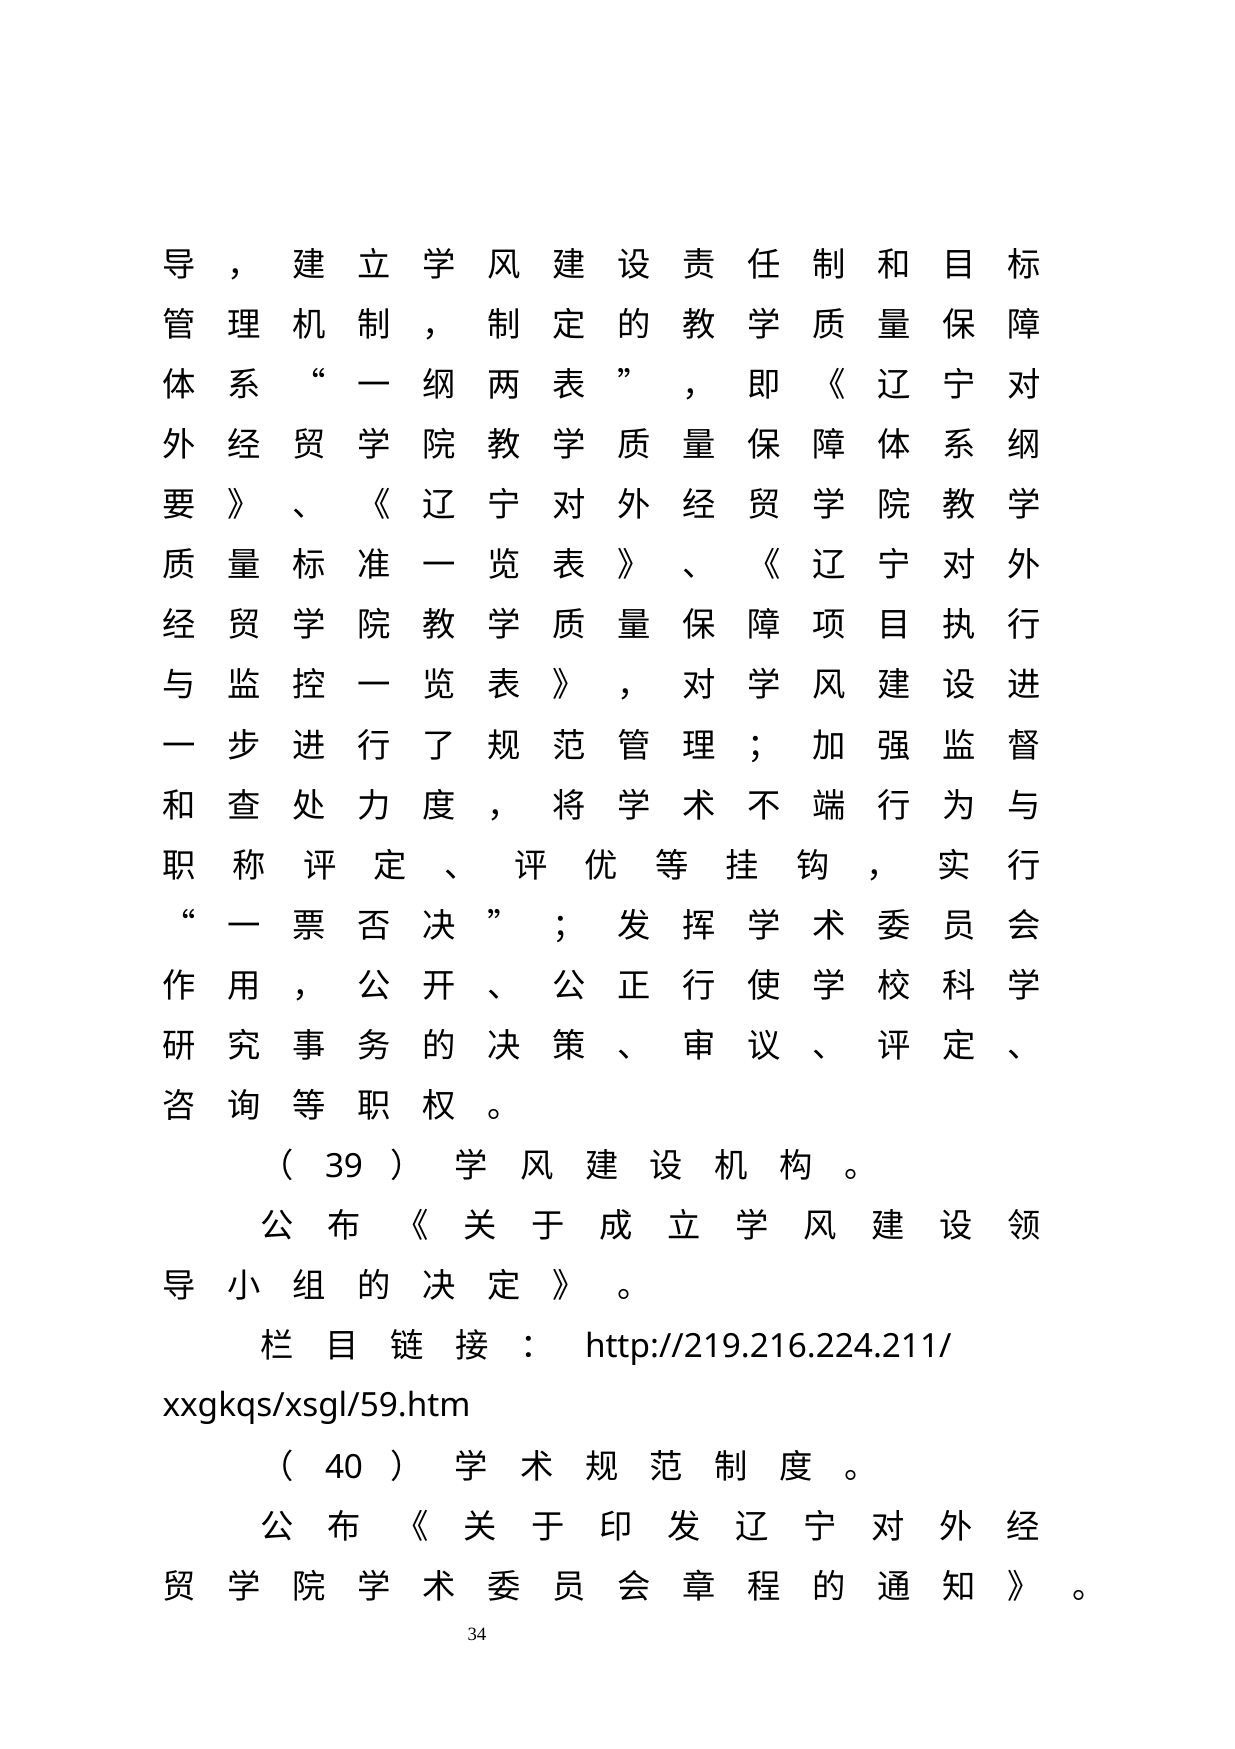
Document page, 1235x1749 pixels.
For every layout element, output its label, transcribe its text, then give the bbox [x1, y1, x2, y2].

text （39）学风建设机构。 [162, 1133, 1072, 1193]
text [162, 232, 1072, 1133]
text 公布《关于印发辽宁对外经贸学院学术委员会章程的通知》。 [162, 1494, 1072, 1614]
text 栏目链接：http://219.216.224.211/xxgkqs/xsgl/59.htm [162, 1313, 1072, 1434]
text 公布《关于成立学风建设领导小组的决定》。 [162, 1193, 1072, 1313]
text （40）学术规范制度。 [162, 1434, 1072, 1494]
